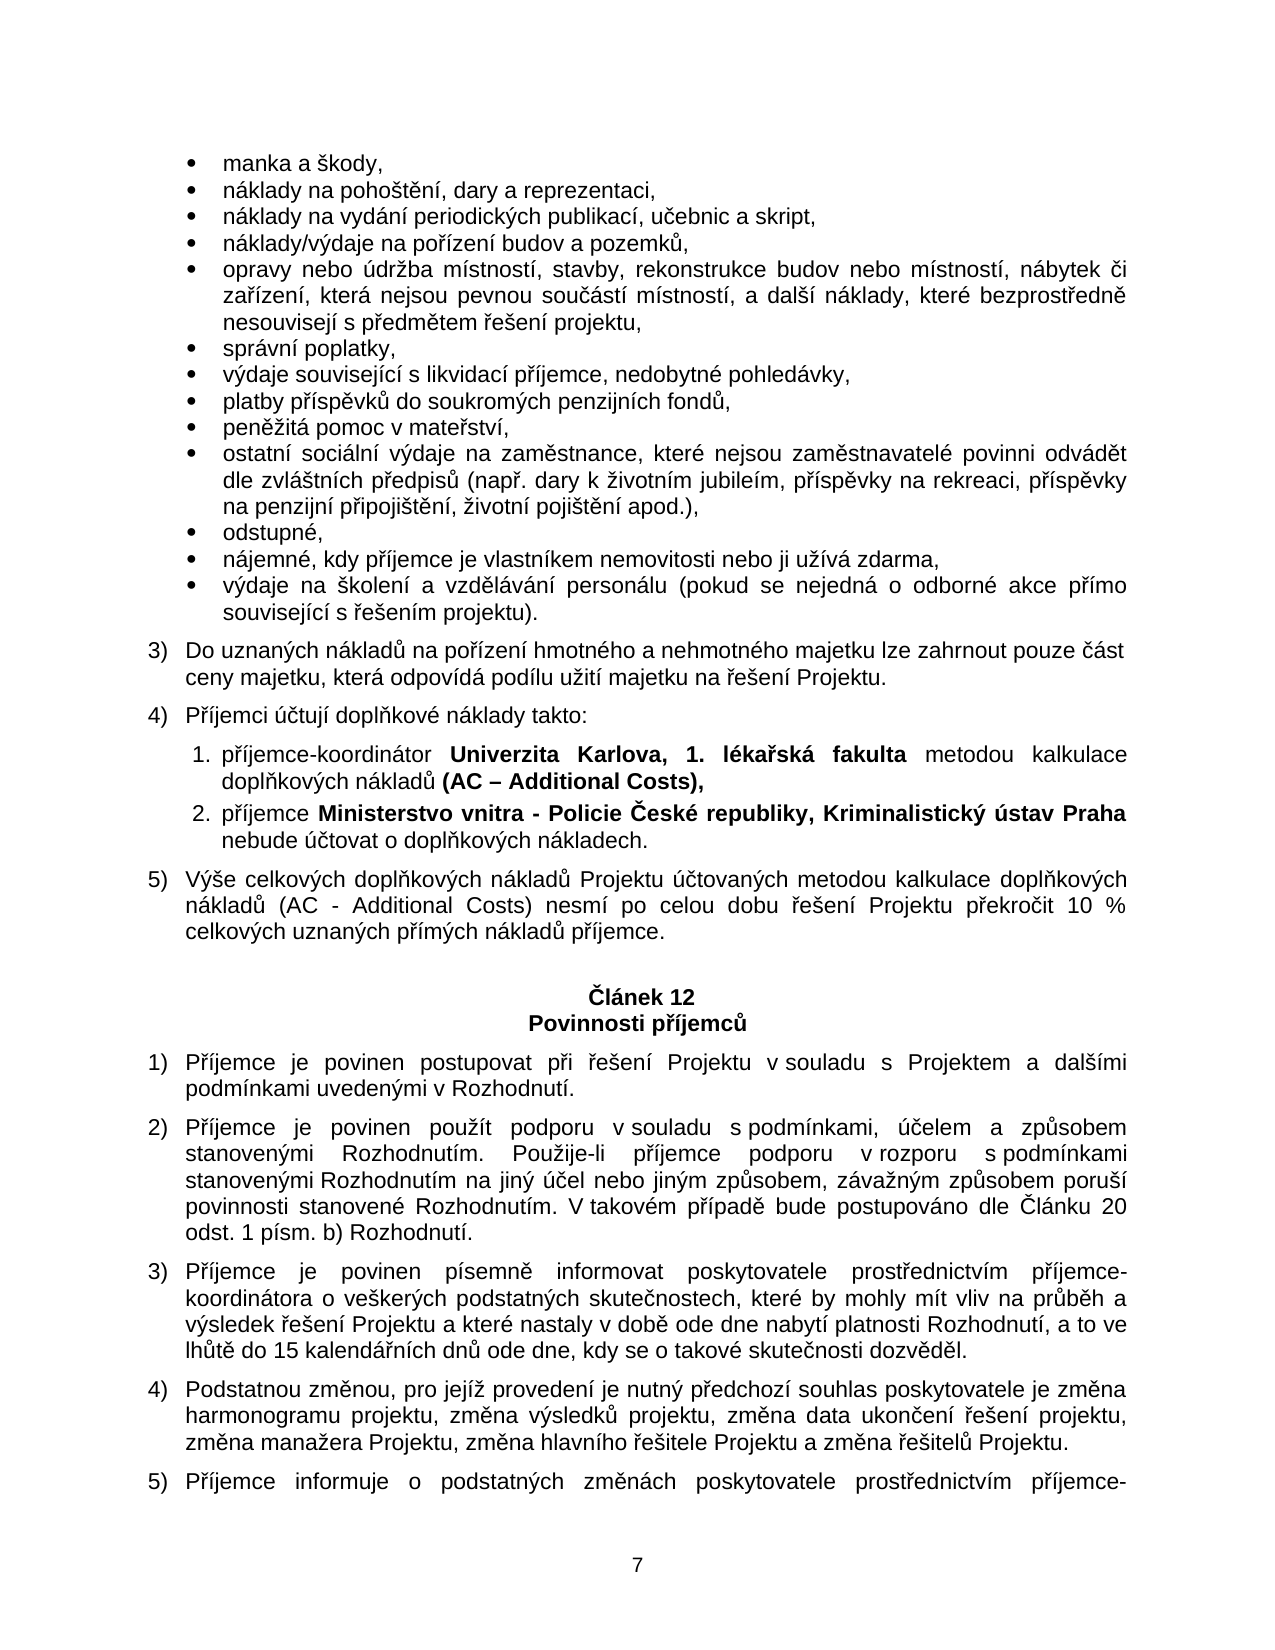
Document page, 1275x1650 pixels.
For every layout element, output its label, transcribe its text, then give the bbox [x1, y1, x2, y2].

list Příjemce je povinen postupovat při řešení Projektu v souladu s Projektem a dalšími podmínkami uvedenými v Rozhodnutí. [148, 1049, 1127, 1101]
list opravy nebo údržba místností, stavby, rekonstrukce budov nebo místností, nábytek či zařízení, která nejsou pevnou součástí místností, a další náklady, které bezprostředně nesouvisejí s předmětem řešení projektu, [187, 256, 1127, 335]
list Příjemce je povinen písemně informovat poskytovatele prostřednictvím příjemce-koordinátora o veškerých podstatných skutečnostech, které by mohly mít vliv na průběh a výsledek řešení Projektu a které nastaly v době ode dne nabytí platnosti Rozhodnutí, a to ve lhůtě do 15 kalendářních dnů ode dne, kdy se o takové skutečnosti dozvěděl. [148, 1258, 1127, 1363]
text Povinnosti příjemců [148, 1010, 1127, 1036]
list Do uznaných nákladů na pořízení hmotného a nehmotného majetku lze zahrnout pouze část ceny majetku, která odpovídá podílu užití majetku na řešení Projektu. [148, 637, 1125, 690]
list příjemce-koordinátor Univerzita Karlova, 1. lékařská fakulta metodou kalkulace doplňkových nákladů (AC – Additional Costs), [192, 741, 1127, 794]
list peněžitá pomoc v mateřství, [187, 414, 1127, 440]
list Podstatnou změnou, pro jejíž provedení je nutný předchozí souhlas poskytovatele je změna harmonogramu projektu, změna výsledků projektu, změna data ukončení řešení projektu, změna manažera Projektu, změna hlavního řešitele Projektu a změna řešitelů Projektu. [148, 1376, 1127, 1455]
list odstupné, [187, 519, 1127, 546]
list manka a škody, [187, 150, 1127, 177]
list platby příspěvků do soukromých penzijních fondů, [187, 388, 1127, 414]
list nájemné, kdy příjemce je vlastníkem nemovitosti nebo ji užívá zdarma, [187, 546, 1127, 572]
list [148, 1468, 1127, 1494]
list ostatní sociální výdaje na zaměstnance, které nejsou zaměstnavatelé povinni odvádět dle zvláštních předpisů (např. dary k životním jubileím, příspěvky na rekreaci, příspěvky na penzijní připojištění, životní pojištění apod.), [187, 440, 1127, 519]
list Výše celkových doplňkových nákladů Projektu účtovaných metodou kalkulace doplňkových nákladů (AC - Additional Costs) nesmí po celou dobu řešení Projektu překročit 10 % celkových uznaných přímých nákladů příjemce. [148, 866, 1127, 944]
list Příjemci účtují doplňkové náklady takto: [148, 702, 1127, 729]
list Příjemce je povinen použít podporu v souladu s podmínkami, účelem a způsobem stanovenými Rozhodnutím. Použije-li příjemce podporu v rozporu s podmínkami stanovenými Rozhodnutím na jiný účel nebo jiným způsobem, závažným způsobem poruší povinnosti stanovené Rozhodnutím. V takovém případě bude postupováno dle Článku 20 odst. 1 písm. b) Rozhodnutí. [148, 1114, 1127, 1246]
list správní poplatky, [187, 335, 1127, 361]
list náklady na vydání periodických publikací, učebnic a skript, [187, 203, 1127, 229]
list náklady na pohoštění, dary a reprezentaci, [187, 177, 1127, 203]
list výdaje související s likvidací příjemce, nedobytné pohledávky, [187, 361, 1127, 388]
list náklady/výdaje na pořízení budov a pozemků, [187, 229, 1127, 256]
list výdaje na školení a vzdělávání personálu (pokud se nejedná o odborné akce přímo související s řešením projektu). [187, 572, 1127, 625]
list příjemce Ministerstvo vnitra - Policie České republiky, Kriminalistický ústav Praha nebude účtovat o doplňkových nákladech. [192, 800, 1127, 853]
